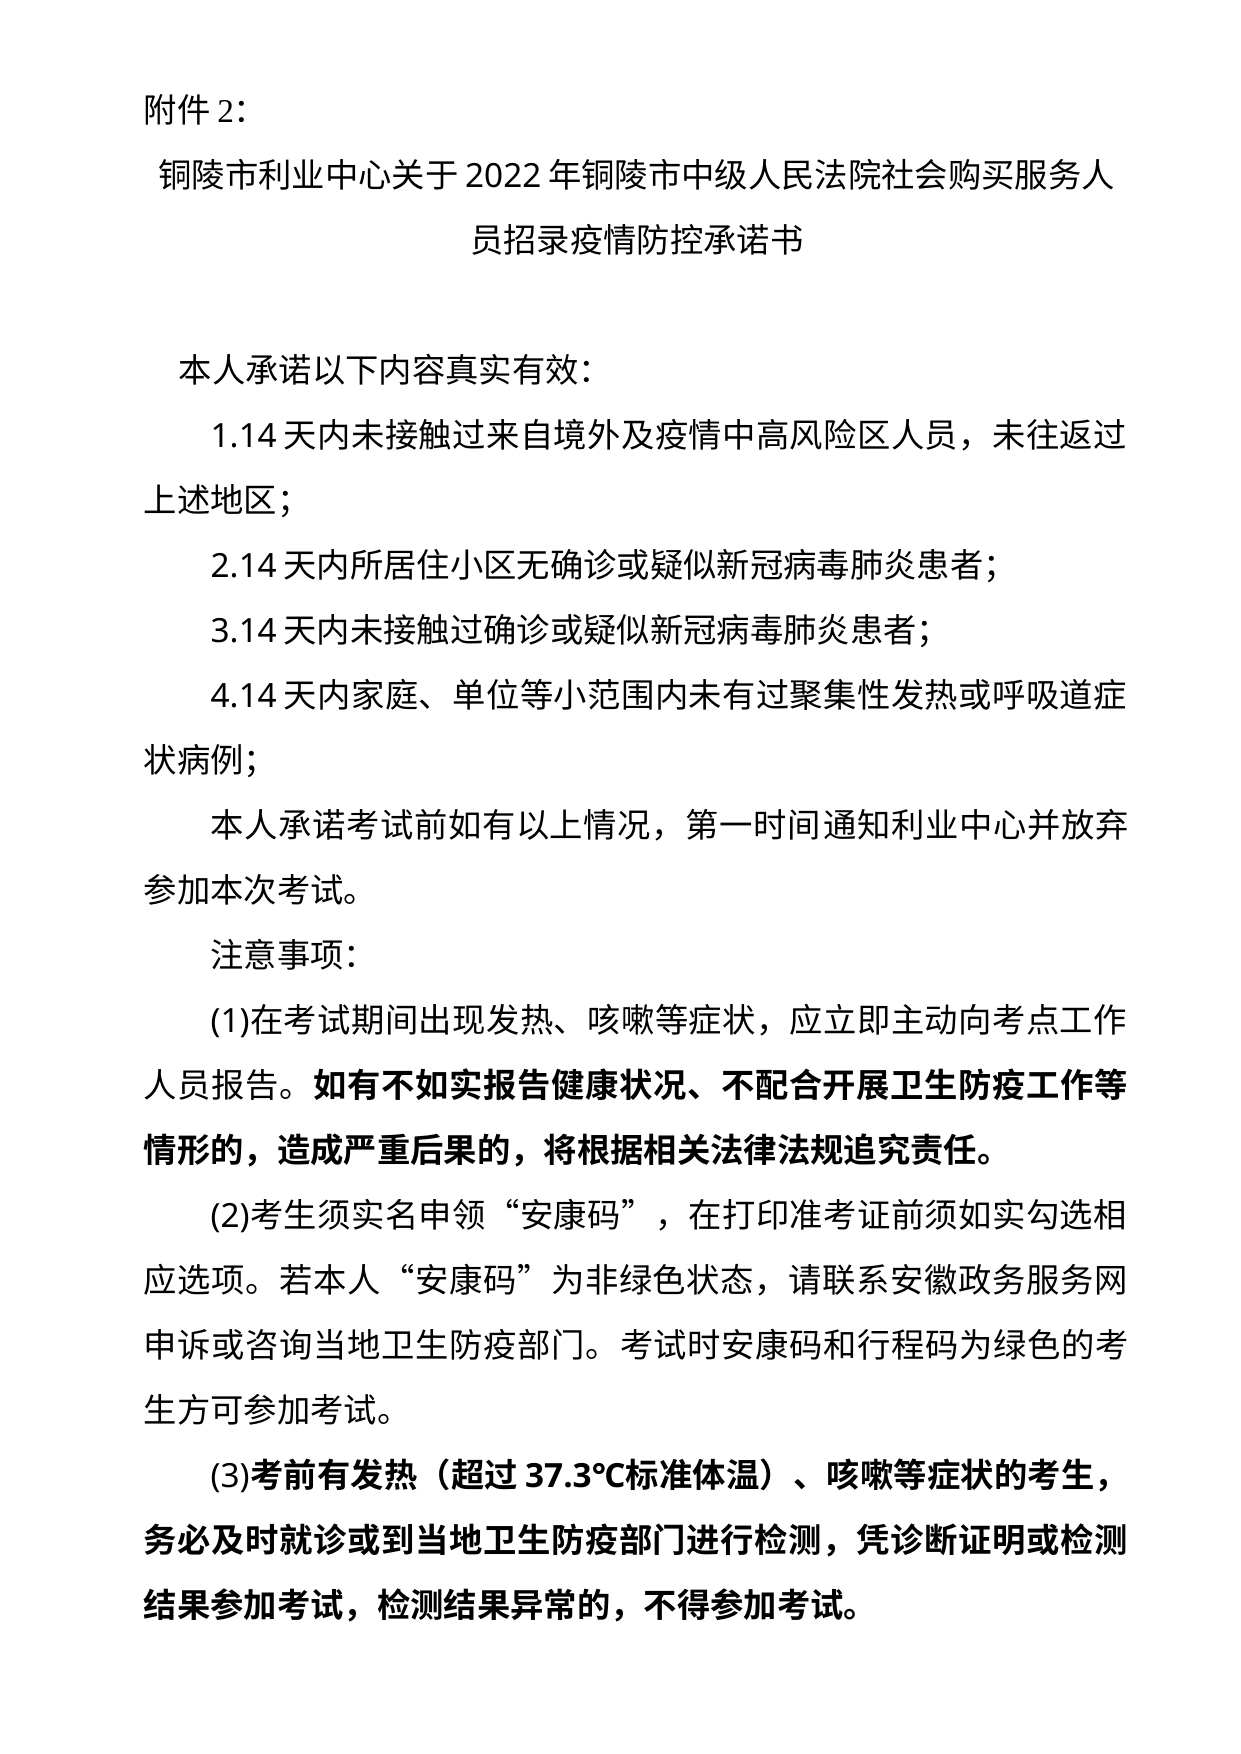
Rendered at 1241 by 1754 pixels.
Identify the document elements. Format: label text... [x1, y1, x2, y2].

text 2.14天内所居住小区无确诊或疑似新冠病毒肺炎患者； [144, 531, 1129, 596]
text 4.14天内家庭、单位等小范围内未有过聚集性发热或呼吸道症状病例； [144, 661, 1129, 791]
text 1.14天内未接触过来自境外及疫情中高风险区人员，未往返过上述地区； [144, 401, 1129, 531]
text 注意事项： [144, 921, 1129, 986]
text 3.14天内未接触过确诊或疑似新冠病毒肺炎患者； [144, 596, 1129, 661]
text 本人承诺考试前如有以上情况，第一时间通知利业中心并放弃参加本次考试。 [144, 791, 1129, 921]
text 铜陵市利业中心关于2022年铜陵市中级人民法院社会购买服务人员招录疫情防控承诺书 [144, 141, 1129, 271]
list (3)考前有发热（超过37.3℃标准体温）、咳嗽等症状的考生，务必及时就诊或到当地卫生防疫部门进行检测，凭诊断证明或检测结果参加考试，检测结果异常的，不得参加考试。 [144, 1441, 1129, 1636]
text 附件2： [144, 76, 1129, 141]
text 本人承诺以下内容真实有效： [144, 336, 1129, 401]
list (1)在考试期间出现发热、咳嗽等症状，应立即主动向考点工作人员报告。如有不如实报告健康状况、不配合开展卫生防疫工作等情形的，造成严重后果的，将根据相关法律法规追究责任。 [144, 986, 1129, 1181]
list (2)考生须实名申领“安康码”，在打印准考证前须如实勾选相应选项。若本人“安康码”为非绿色状态，请联系安徽政务服务网申诉或咨询当地卫生防疫部门。考试时安康码和行程码为绿色的考生方可参加考试。 [144, 1181, 1129, 1441]
